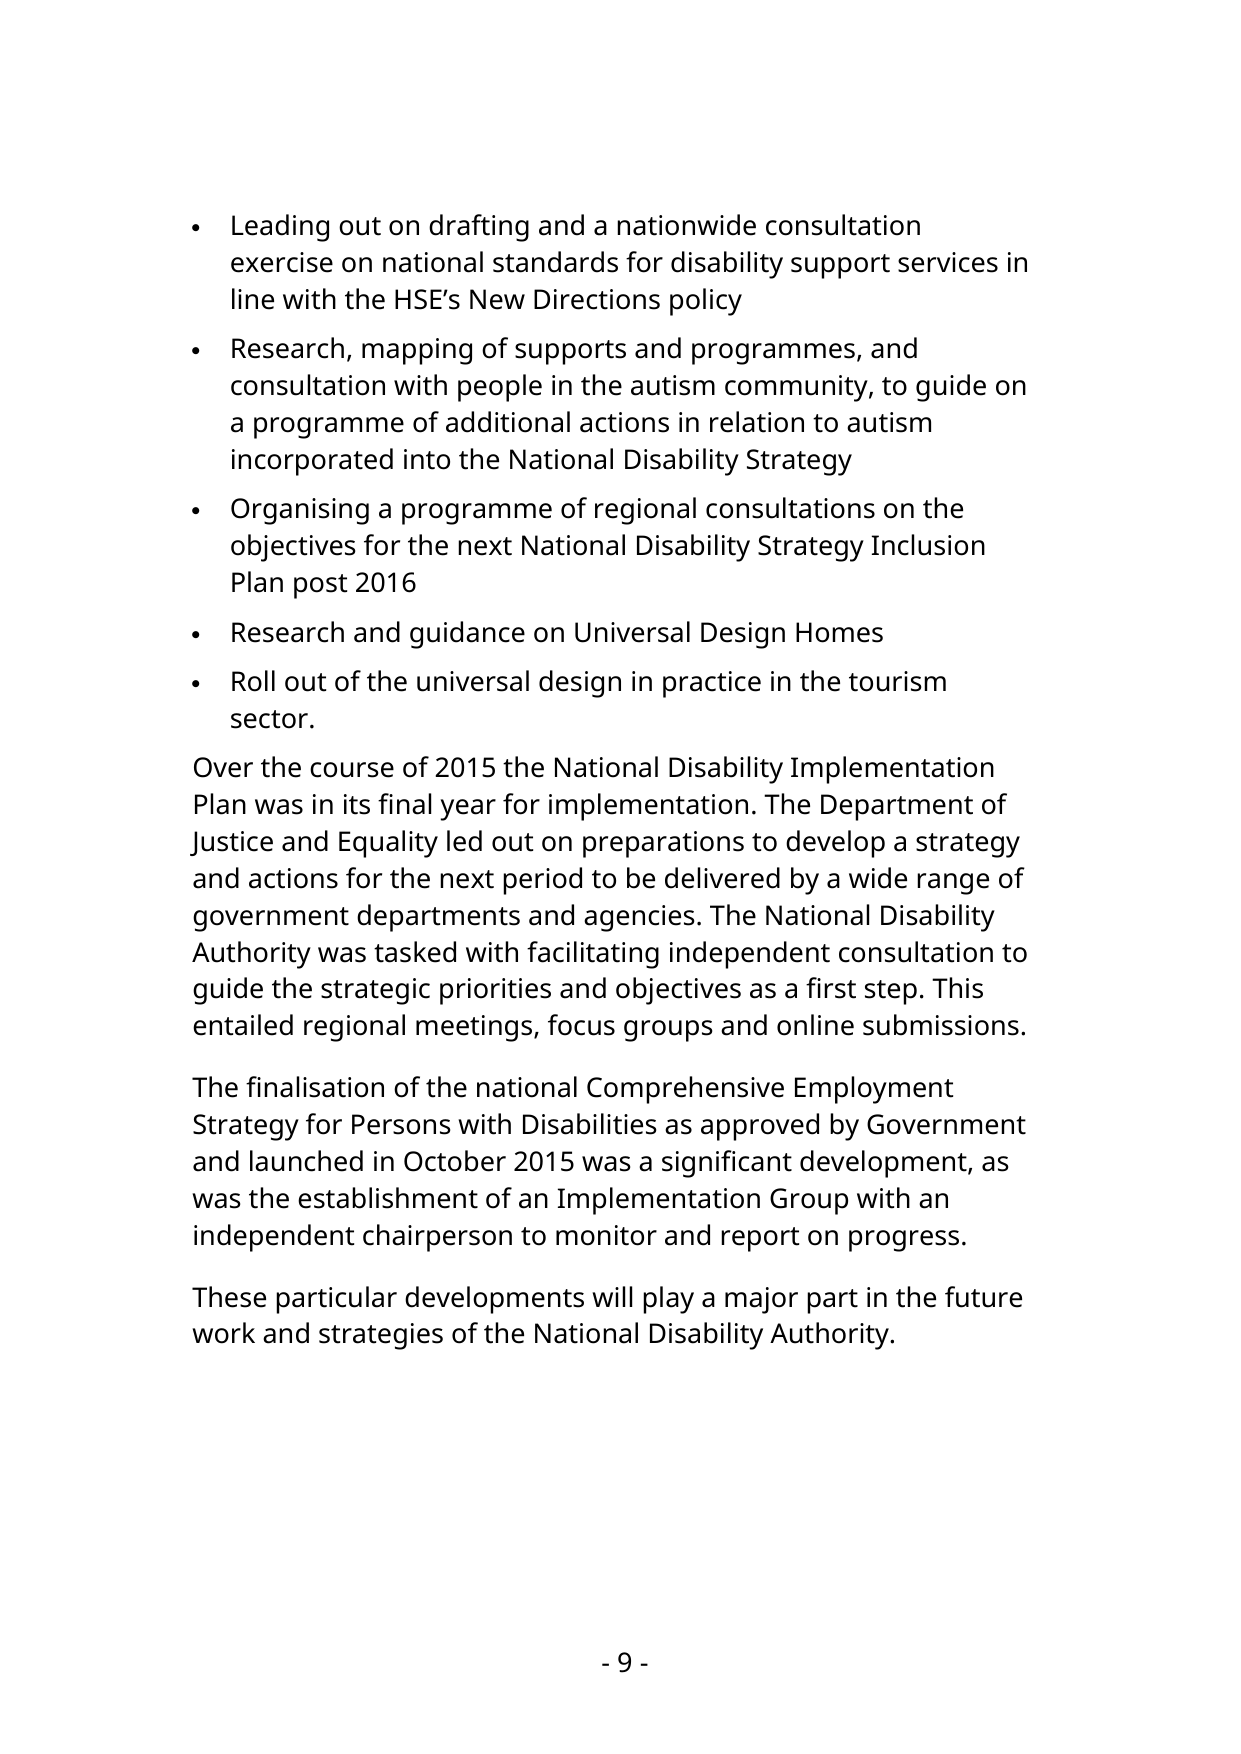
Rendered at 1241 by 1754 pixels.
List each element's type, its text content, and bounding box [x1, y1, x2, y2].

list Research and guidance on Universal Design Homes [192, 613, 1033, 650]
list Research, mapping of supports and programmes, and consultation with people in the autism community, to guide on a programme of additional actions in relation to autism incorporated into the National Disability Strategy [192, 330, 1033, 477]
list Leading out on drafting and a nationwide consultation exercise on national standards for disability support services in line with the HSE’s New Directions policy [192, 207, 1033, 317]
text The finalisation of the national Comprehensive Employment Strategy for Persons with Disabilities as approved by Government and launched in October 2015 was a significant development, as was the establishment of an Implementation Group with an independent chairperson to monitor and report on progress. [192, 1069, 1033, 1253]
list Roll out of the universal design in practice in the tourism sector. [192, 662, 1033, 736]
text Over the course of 2015 the National Disability Implementation Plan was in its final year for implementation. The Department of Justice and Equality led out on preparations to develop a strategy and actions for the next period to be delivered by a wide range of government departments and agencies. The National Disability Authority was tasked with facilitating independent consultation to guide the strategic priorities and objectives as a first step. This entailed regional meetings, focus groups and online submissions. [192, 749, 1033, 1044]
list Organising a programme of regional consultations on the objectives for the next National Disability Strategy Inclusion Plan post 2016 [192, 490, 1033, 601]
text These particular developments will play a major part in the future work and strategies of the National Disability Authority. [192, 1278, 1033, 1352]
